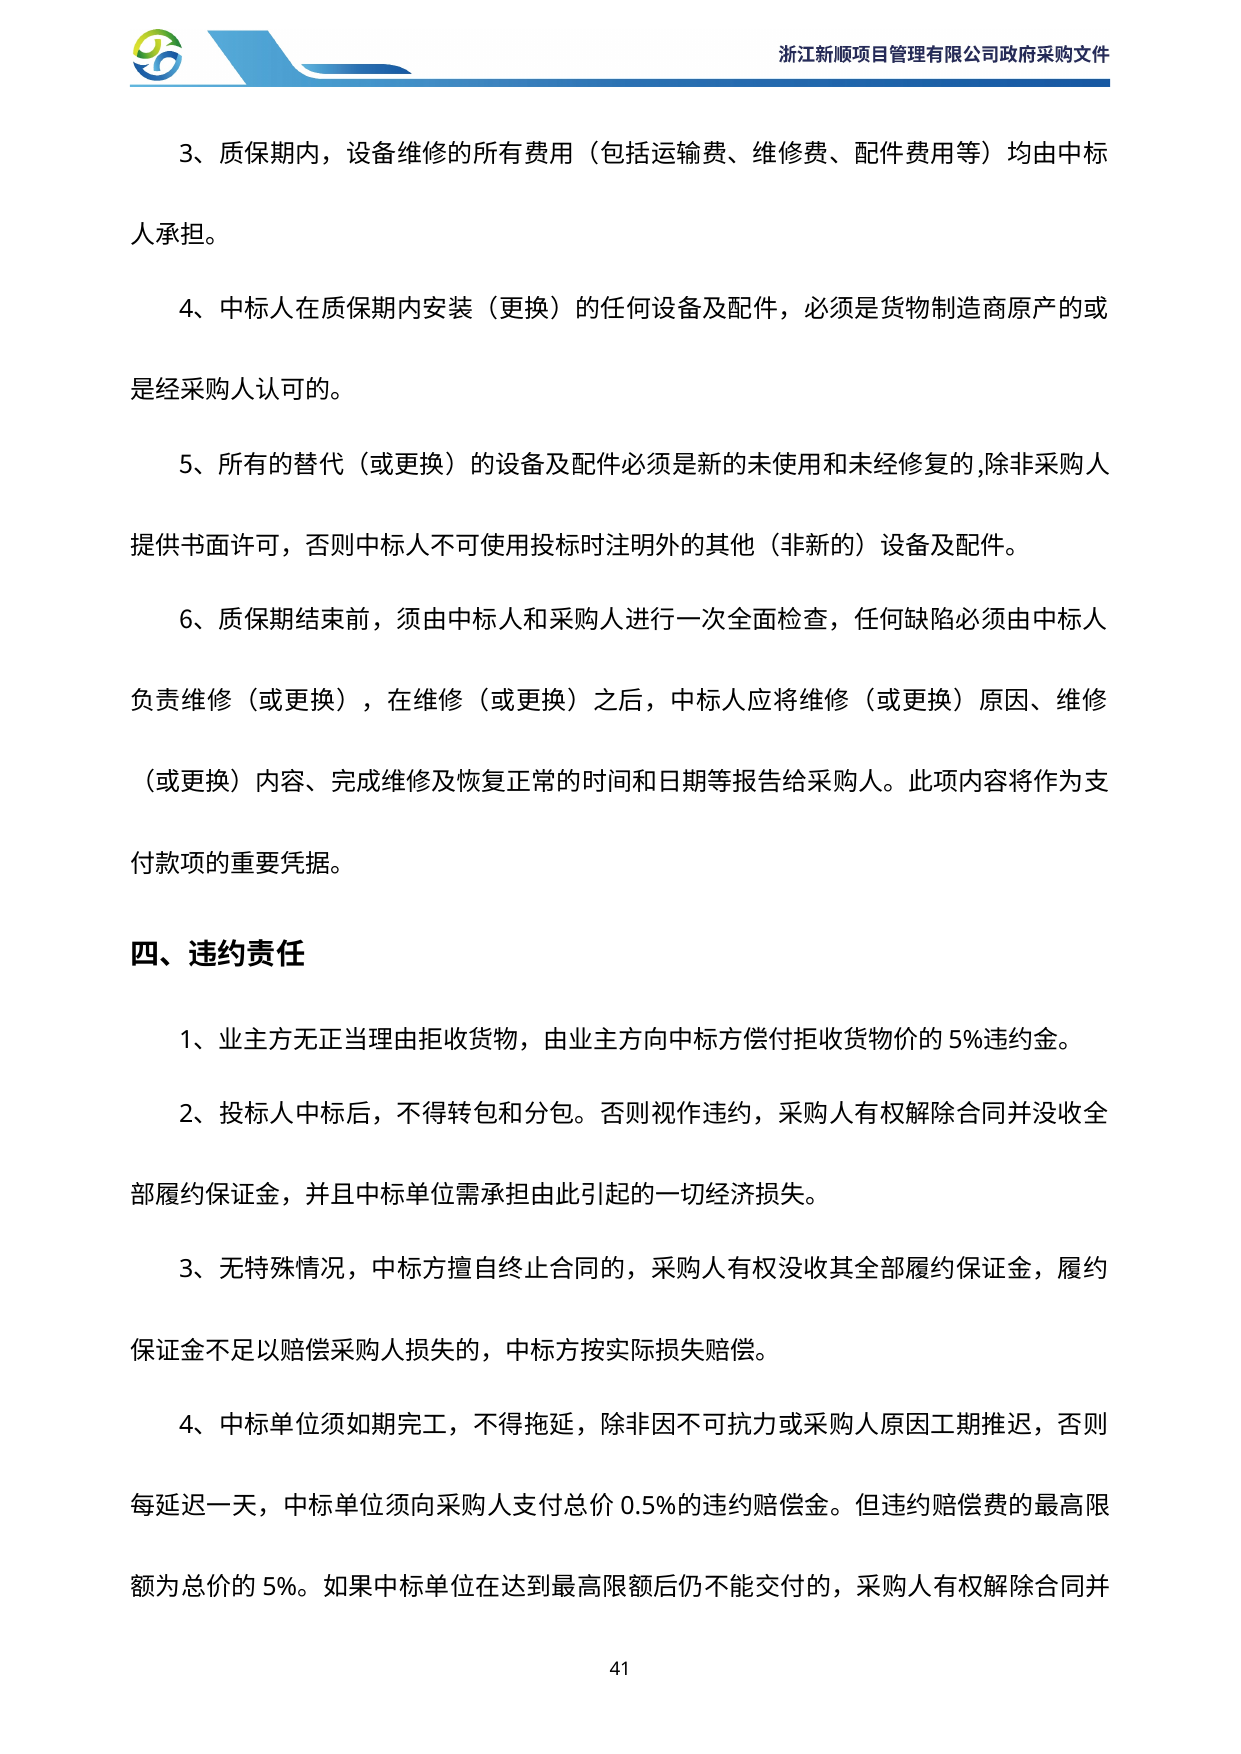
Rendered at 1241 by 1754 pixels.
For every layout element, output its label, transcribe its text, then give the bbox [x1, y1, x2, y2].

text 4、中标人在质保期内安装（更换）的任何设备及配件，必须是货物制造商原产的或是经采购人认可的。 [130, 274, 1110, 421]
text 2、投标人中标后，不得转包和分包。否则视作违约，采购人有权解除合同并没收全部履约保证金，并且中标单位需承担由此引起的一切经济损失。 [130, 1079, 1110, 1226]
text 3、无特殊情况，中标方擅自终止合同的，采购人有权没收其全部履约保证金，履约保证金不足以赔偿采购人损失的，中标方按实际损失赔偿。 [130, 1234, 1110, 1381]
text 6、质保期结束前，须由中标人和采购人进行一次全面检查，任何缺陷必须由中标人负责维修（或更换），在维修（或更换）之后，中标人应将维修（或更换）原因、维修（或更换）内容、完成维修及恢复正常的时间和日期等报告给采购人。此项内容将作为支付款项的重要凭据。 [130, 585, 1110, 894]
text 3、质保期内，设备维修的所有费用（包括运输费、维修费、配件费用等）均由中标人承担。 [130, 119, 1110, 265]
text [130, 1390, 1110, 1617]
text 5、所有的替代（或更换）的设备及配件必须是新的未使用和未经修复的,除非采购人提供书面许可，否则中标人不可使用投标时注明外的其他（非新的）设备及配件。 [130, 430, 1110, 576]
picture [129, 29, 1111, 87]
text 1、业主方无正当理由拒收货物，由业主方向中标方偿付拒收货物价的5%违约金。 [130, 1005, 1110, 1070]
text 四、违约责任 [130, 919, 1110, 984]
